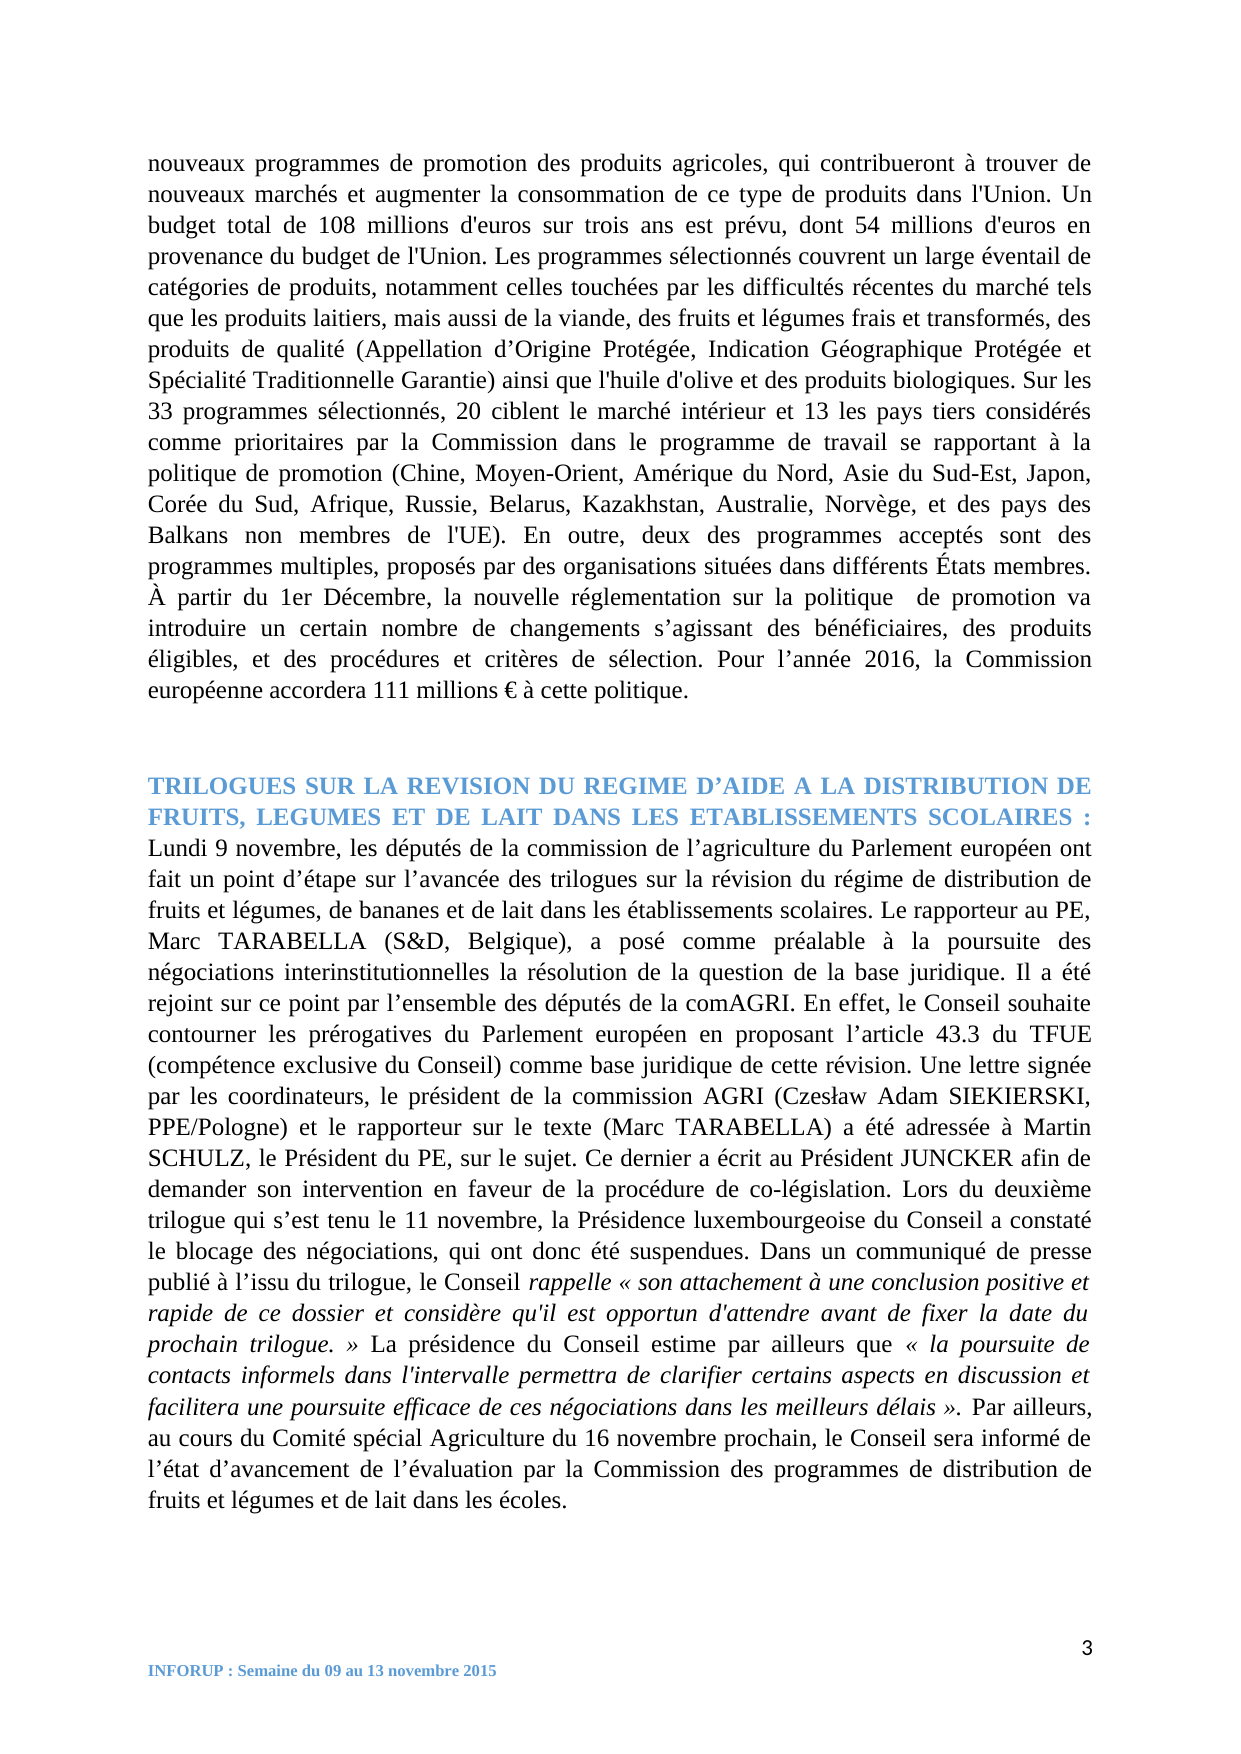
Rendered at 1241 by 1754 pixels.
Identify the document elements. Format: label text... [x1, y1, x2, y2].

text TRILOGUES SUR LA REVISION DU REGIME D’AIDE A LA DISTRIBUTION DE FRUITS, LEGUMES ET DE LAIT DANS LES ETABLISSEMENTS SCOLAIRES : Lundi 9 novembre, les députés de la commission de l’agriculture du Parlement européen ont fait un point d’étape sur l’avancée des trilogues sur la révision du régime de distribution de fruits et légumes, de bananes et de lait dans les établissements scolaires. Le rapporteur au PE, Marc TARABELLA (S&D, Belgique), a posé comme préalable à la poursuite des négociations interinstitutionnelles la résolution de la question de la base juridique. Il a été rejoint sur ce point par l’ensemble des députés de la comAGRI. En effet, le Conseil souhaite contourner les prérogatives du Parlement européen en proposant l’article 43.3 du TFUE (compétence exclusive du Conseil) comme base juridique de cette révision. Une lettre signée par les coordinateurs, le président de la commission AGRI (Czesław Adam SIEKIERSKI, PPE/Pologne) et le rapporteur sur le texte (Marc TARABELLA) a été adressée à Martin SCHULZ, le Président du PE, sur le sujet. Ce dernier a écrit au Président JUNCKER afin de demander son intervention en faveur de la procédure de co-législation. Lors du deuxième trilogue qui s’est tenu le 11 novembre, la Présidence luxembourgeoise du Conseil a constaté le blocage des négociations, qui ont donc été suspendues. Dans un communiqué de presse publié à l’issu du trilogue, le Conseil rappelle « son attachement à une conclusion positive et rapide de ce dossier et considère qu'il est opportun d'attendre avant de fixer la date du prochain trilogue. » La présidence du Conseil estime par ailleurs que « la poursuite de contacts informels dans l'intervalle permettra de clarifier certains aspects en discussion et facilitera une poursuite efficace de ces négociations dans les meilleurs délais ». Par ailleurs, au cours du Comité spécial Agriculture du 16 novembre prochain, le Conseil sera informé de l’état d’avancement de l’évaluation par la Commission des programmes de distribution de fruits et légumes et de lait dans les écoles. [148, 771, 1093, 1513]
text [148, 148, 1093, 704]
